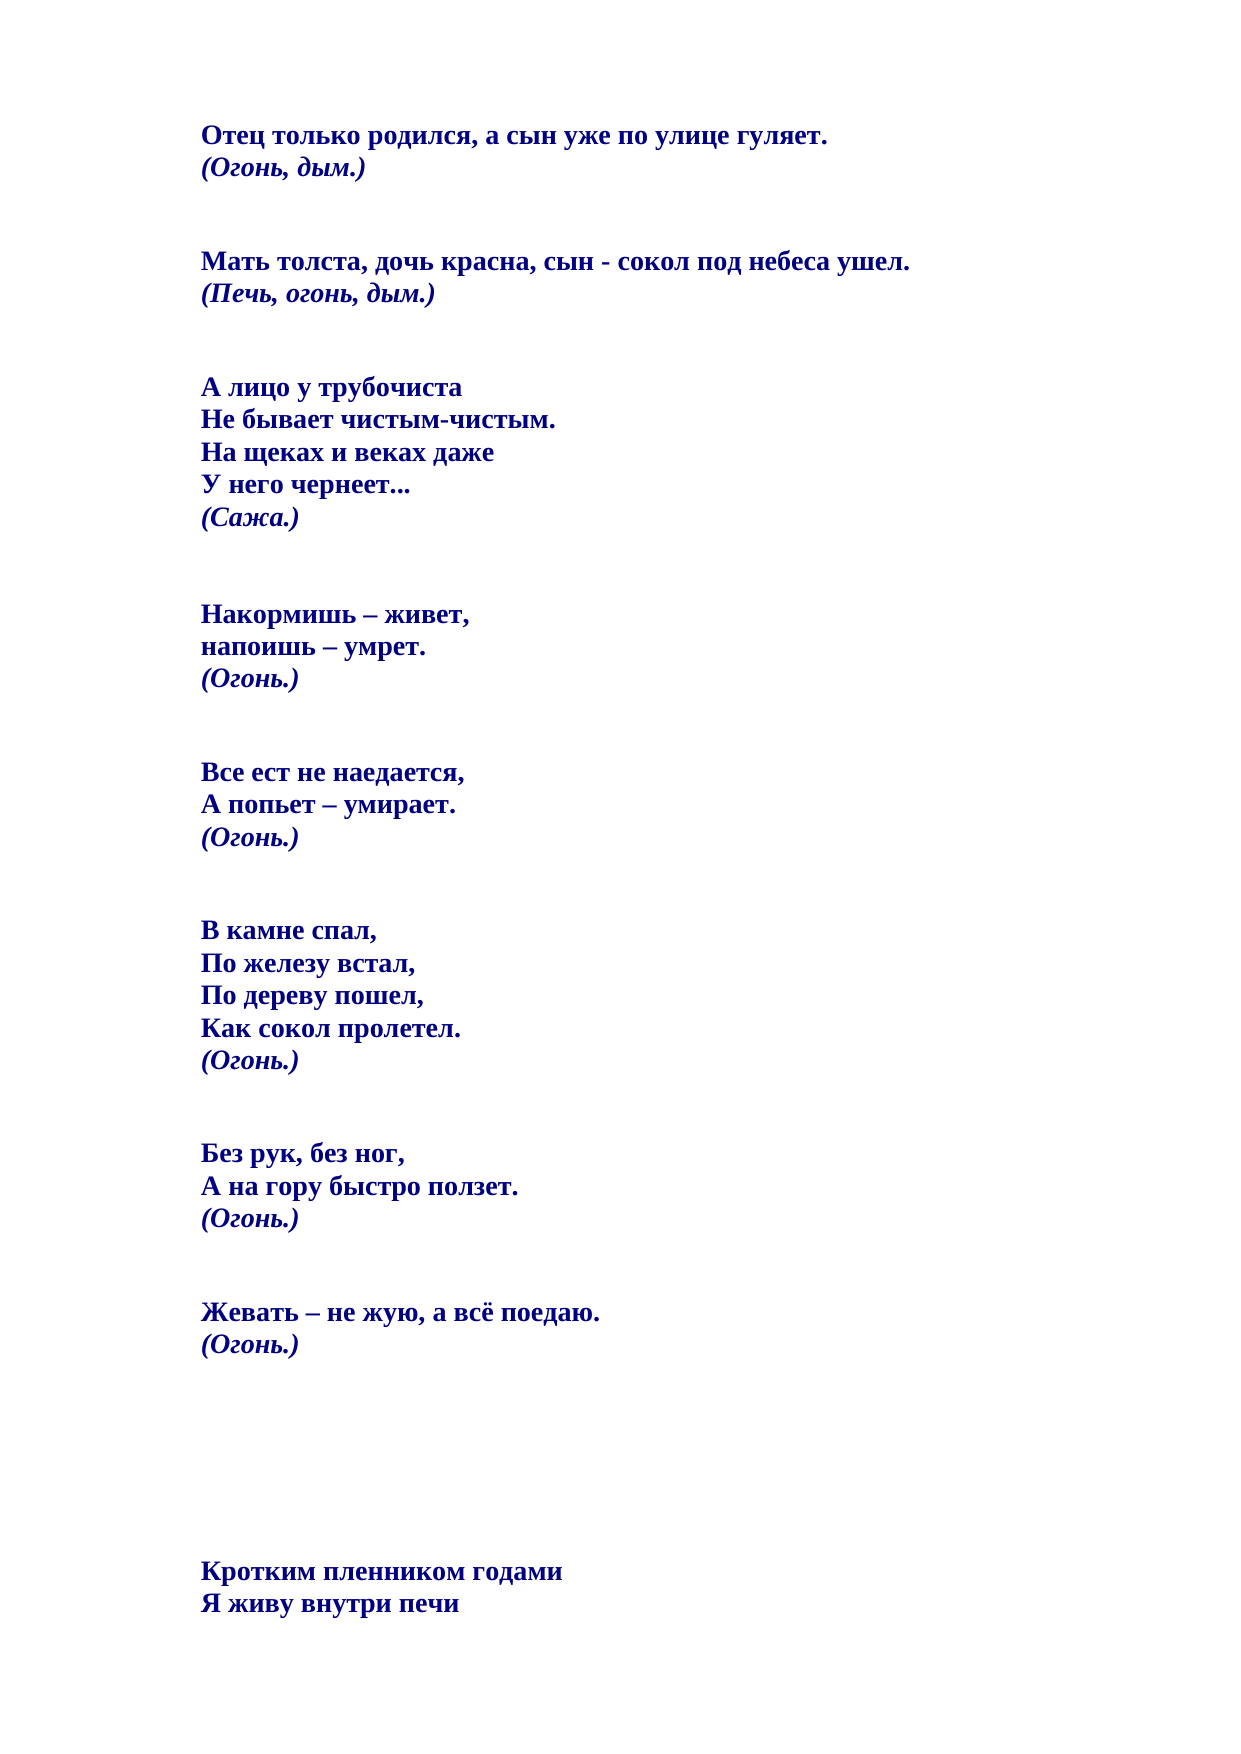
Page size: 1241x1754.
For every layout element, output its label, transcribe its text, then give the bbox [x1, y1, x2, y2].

text (Огонь.) [201, 820, 1128, 852]
text Без рук, без ног, [201, 1108, 1128, 1169]
text В камне спал, [201, 913, 1128, 946]
text (Огонь.) [201, 1201, 1128, 1266]
text У него чернеет... [201, 467, 1128, 499]
text По дереву пошел, [201, 978, 1128, 1011]
text (Огонь.) [201, 1327, 1128, 1360]
text (Огонь.) [201, 1043, 1128, 1075]
text (Огонь, дым.) [201, 151, 1128, 183]
text Не бывает чистым-чистым. [201, 402, 1128, 435]
text Все ест не наедается, А попьет – умирает. [201, 755, 1128, 820]
text (Сажа.) [201, 499, 1128, 532]
text Как сокол пролетел. [201, 1011, 1128, 1043]
text А лицо у трубочиста [201, 370, 1128, 402]
text На щеках и веках даже [201, 435, 1128, 467]
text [201, 1489, 1128, 1619]
text Накормишь – живет, напоишь – умрет. (Огонь.) [201, 532, 1128, 726]
text Мать толста, дочь красна, сын - сокол под небеса ушел. [201, 244, 1128, 276]
text Жевать – не жую, а всё поедаю. [201, 1295, 1128, 1327]
text По железу встал, [201, 946, 1128, 978]
text А на гору быстро ползет. [201, 1169, 1128, 1201]
text (Печь, огонь, дым.) [201, 276, 1128, 309]
text Отец только родился, а сын уже по улице гуляет. [201, 118, 1128, 151]
